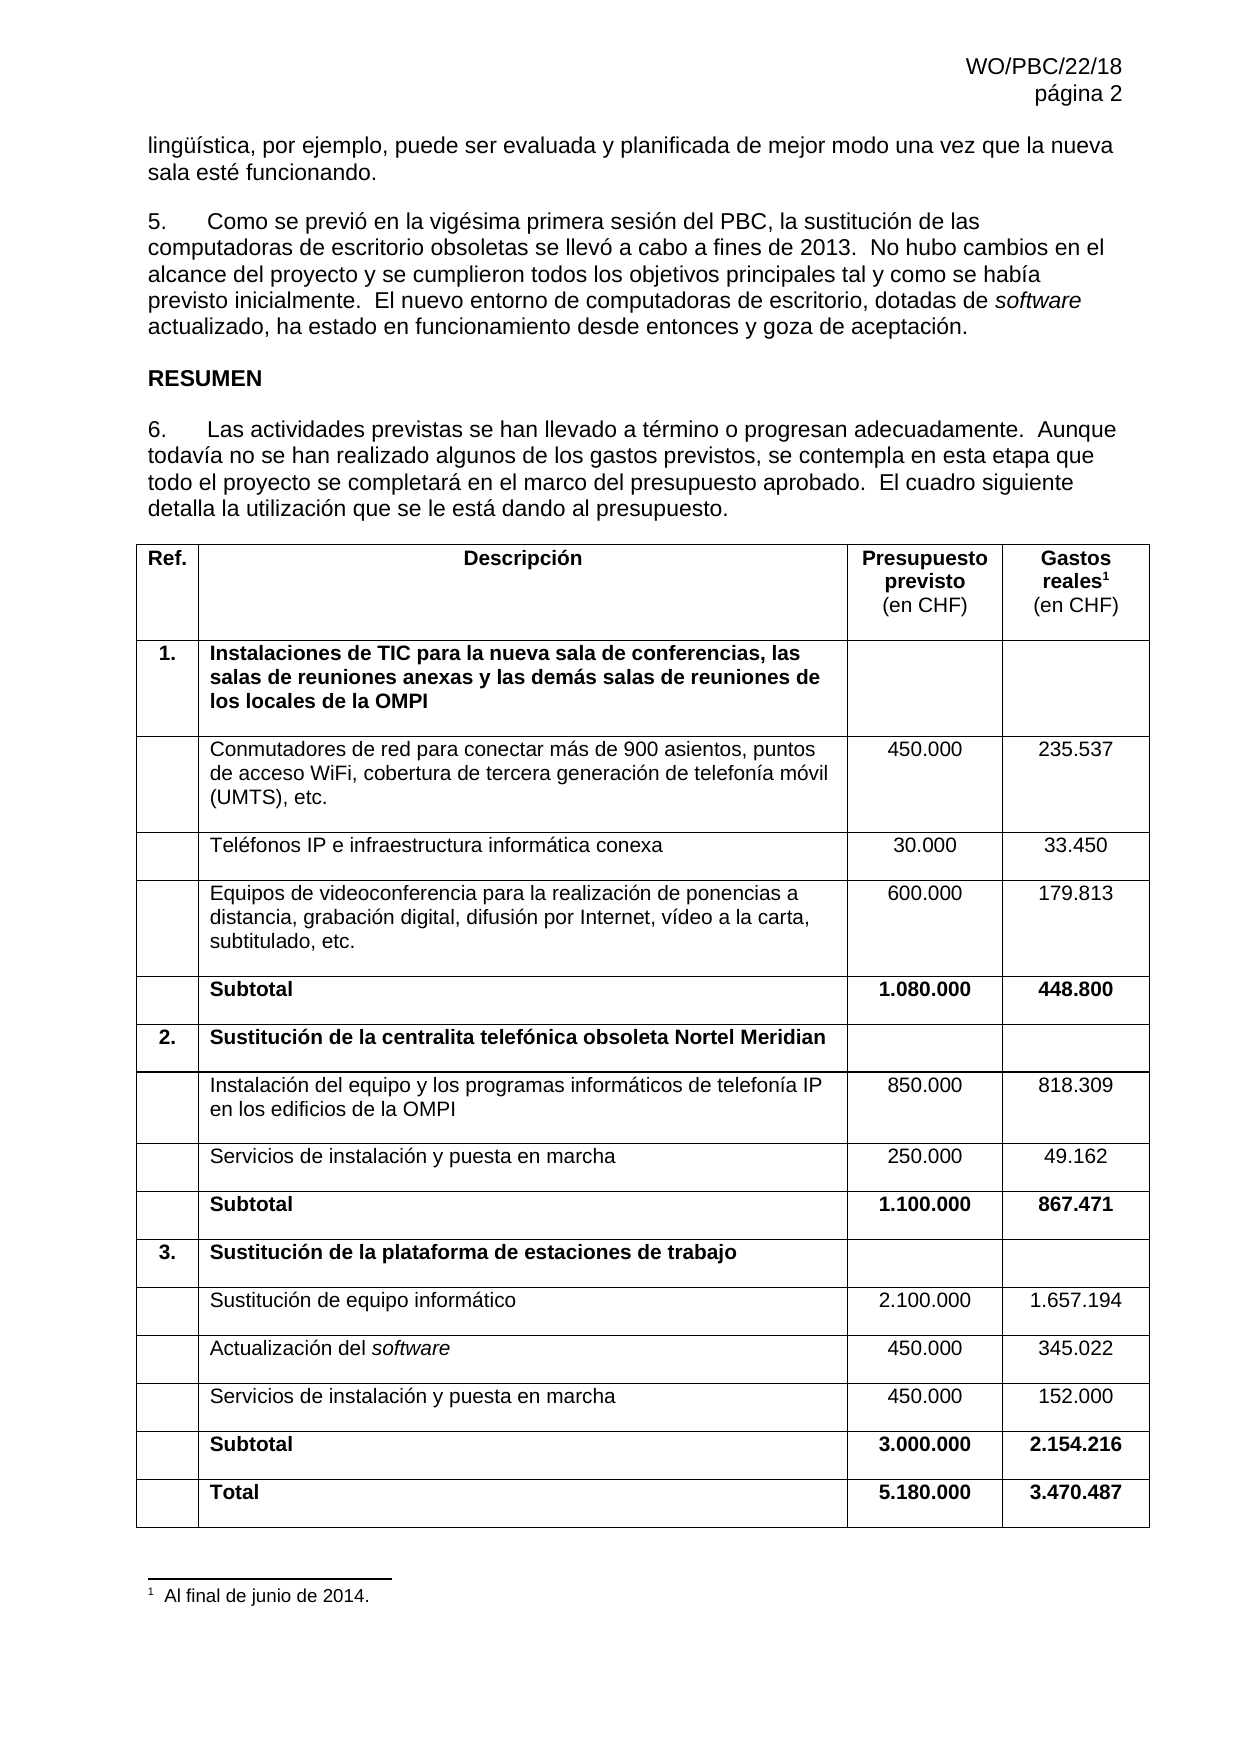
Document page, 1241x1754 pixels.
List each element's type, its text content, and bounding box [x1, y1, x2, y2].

table_cell 448.800 [1003, 977, 1149, 1023]
table_cell 1.657.194 [1003, 1288, 1149, 1335]
table_cell Servicios de instalación y puesta en marcha [199, 1144, 847, 1191]
table_cell [1003, 641, 1149, 736]
table_cell [848, 641, 1002, 736]
table_cell 345.022 [1003, 1336, 1149, 1383]
table_cell [1003, 1025, 1149, 1071]
table_cell Subtotal [199, 977, 847, 1023]
text Como se previó en la vigésima primera sesión del PBC, la sustitución de las computadoras de escritorio obsoletas se llevó a cabo a fines de 2013. No hubo cambios en el alcance del proyecto y se cumplieron todos los objetivos principales tal y como se había previsto inicialmente. El nuevo entorno de computadoras de escritorio, dotadas de software actualizado, ha estado en funcionamiento desde entonces y goza de aceptación. [148, 208, 1122, 339]
table_cell Servicios de instalación y puesta en marcha [199, 1384, 847, 1431]
table_cell [137, 1336, 198, 1383]
table_cell [137, 977, 198, 1023]
table_cell 179.813 [1003, 881, 1149, 976]
table_cell 3.000.000 [848, 1432, 1002, 1479]
table_cell [137, 1384, 198, 1431]
table_header Presupuesto previsto (en CHF) [848, 545, 1002, 640]
table_header Gastos reales (en CHF) [1003, 545, 1149, 640]
table_cell [848, 1025, 1002, 1071]
table_cell Total [199, 1480, 847, 1527]
table_cell 33.450 [1003, 833, 1149, 880]
table_cell [137, 737, 198, 832]
table_cell 450.000 [848, 1384, 1002, 1431]
table_cell 3.470.487 [1003, 1480, 1149, 1527]
table_cell 2.154.216 [1003, 1432, 1149, 1479]
table_cell 250.000 [848, 1144, 1002, 1191]
table_cell [137, 1192, 198, 1239]
table_cell Conmutadores de red para conectar más de 900 asientos, puntos de acceso WiFi, cobertura de tercera generación de telefonía móvil (UMTS), etc. [199, 737, 847, 832]
table_cell 867.471 [1003, 1192, 1149, 1239]
table_cell Actualización del software [199, 1336, 847, 1383]
table_cell 2.100.000 [848, 1288, 1002, 1335]
table_cell 30.000 [848, 833, 1002, 880]
table_cell 450.000 [848, 1336, 1002, 1383]
table_cell [137, 1073, 198, 1143]
list resumen [148, 364, 1122, 391]
table_cell [1003, 1240, 1149, 1287]
table_cell Teléfonos IP e infraestructura informática conexa [199, 833, 847, 880]
table_cell 235.537 [1003, 737, 1149, 832]
table_cell 818.309 [1003, 1073, 1149, 1143]
table_cell 450.000 [848, 737, 1002, 832]
table_cell [137, 1480, 198, 1527]
table_cell [137, 1144, 198, 1191]
table_header Descripción [199, 545, 847, 640]
table_cell [137, 833, 198, 880]
table_cell 5.180.000 [848, 1480, 1002, 1527]
table_header Ref. [137, 545, 198, 640]
table_cell Sustitución de equipo informático [199, 1288, 847, 1335]
table_cell 600.000 [848, 881, 1002, 976]
table_cell Subtotal [199, 1192, 847, 1239]
table_cell 152.000 [1003, 1384, 1149, 1431]
table_cell [137, 1288, 198, 1335]
table_cell Sustitución de la plataforma de estaciones de trabajo [199, 1240, 847, 1287]
table_cell Subtotal [199, 1432, 847, 1479]
table_cell Equipos de videoconferencia para la realización de ponencias a distancia, grabación digital, difusión por Internet, vídeo a la carta, subtitulado, etc. [199, 881, 847, 976]
table_cell Sustitución de la centralita telefónica obsoleta Nortel Meridian [199, 1025, 847, 1071]
table_cell [137, 881, 198, 976]
table_cell [848, 1240, 1002, 1287]
table_cell 3. [137, 1240, 198, 1287]
table_cell 1.100.000 [848, 1192, 1002, 1239]
table_cell 49.162 [1003, 1144, 1149, 1191]
table_cell 1.080.000 [848, 977, 1002, 1023]
text Las actividades previstas se han llevado a término o progresan adecuadamente. Aunque todavía no se han realizado algunos de los gastos previstos, se contempla en esta etapa que todo el proyecto se completará en el marco del presupuesto aprobado. El cuadro siguiente detalla la utilización que se le está dando al presupuesto. [148, 416, 1122, 521]
table_cell Instalación del equipo y los programas informáticos de telefonía IP en los edificios de la OMPI [199, 1073, 847, 1143]
table_cell 850.000 [848, 1073, 1002, 1143]
table_cell 1. [137, 641, 198, 736]
table_cell Instalaciones de TIC para la nueva sala de conferencias, las salas de reuniones anexas y las demás salas de reuniones de los locales de la OMPI [199, 641, 847, 736]
table_cell 2. [137, 1025, 198, 1071]
table_cell [137, 1432, 198, 1479]
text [148, 132, 1122, 185]
